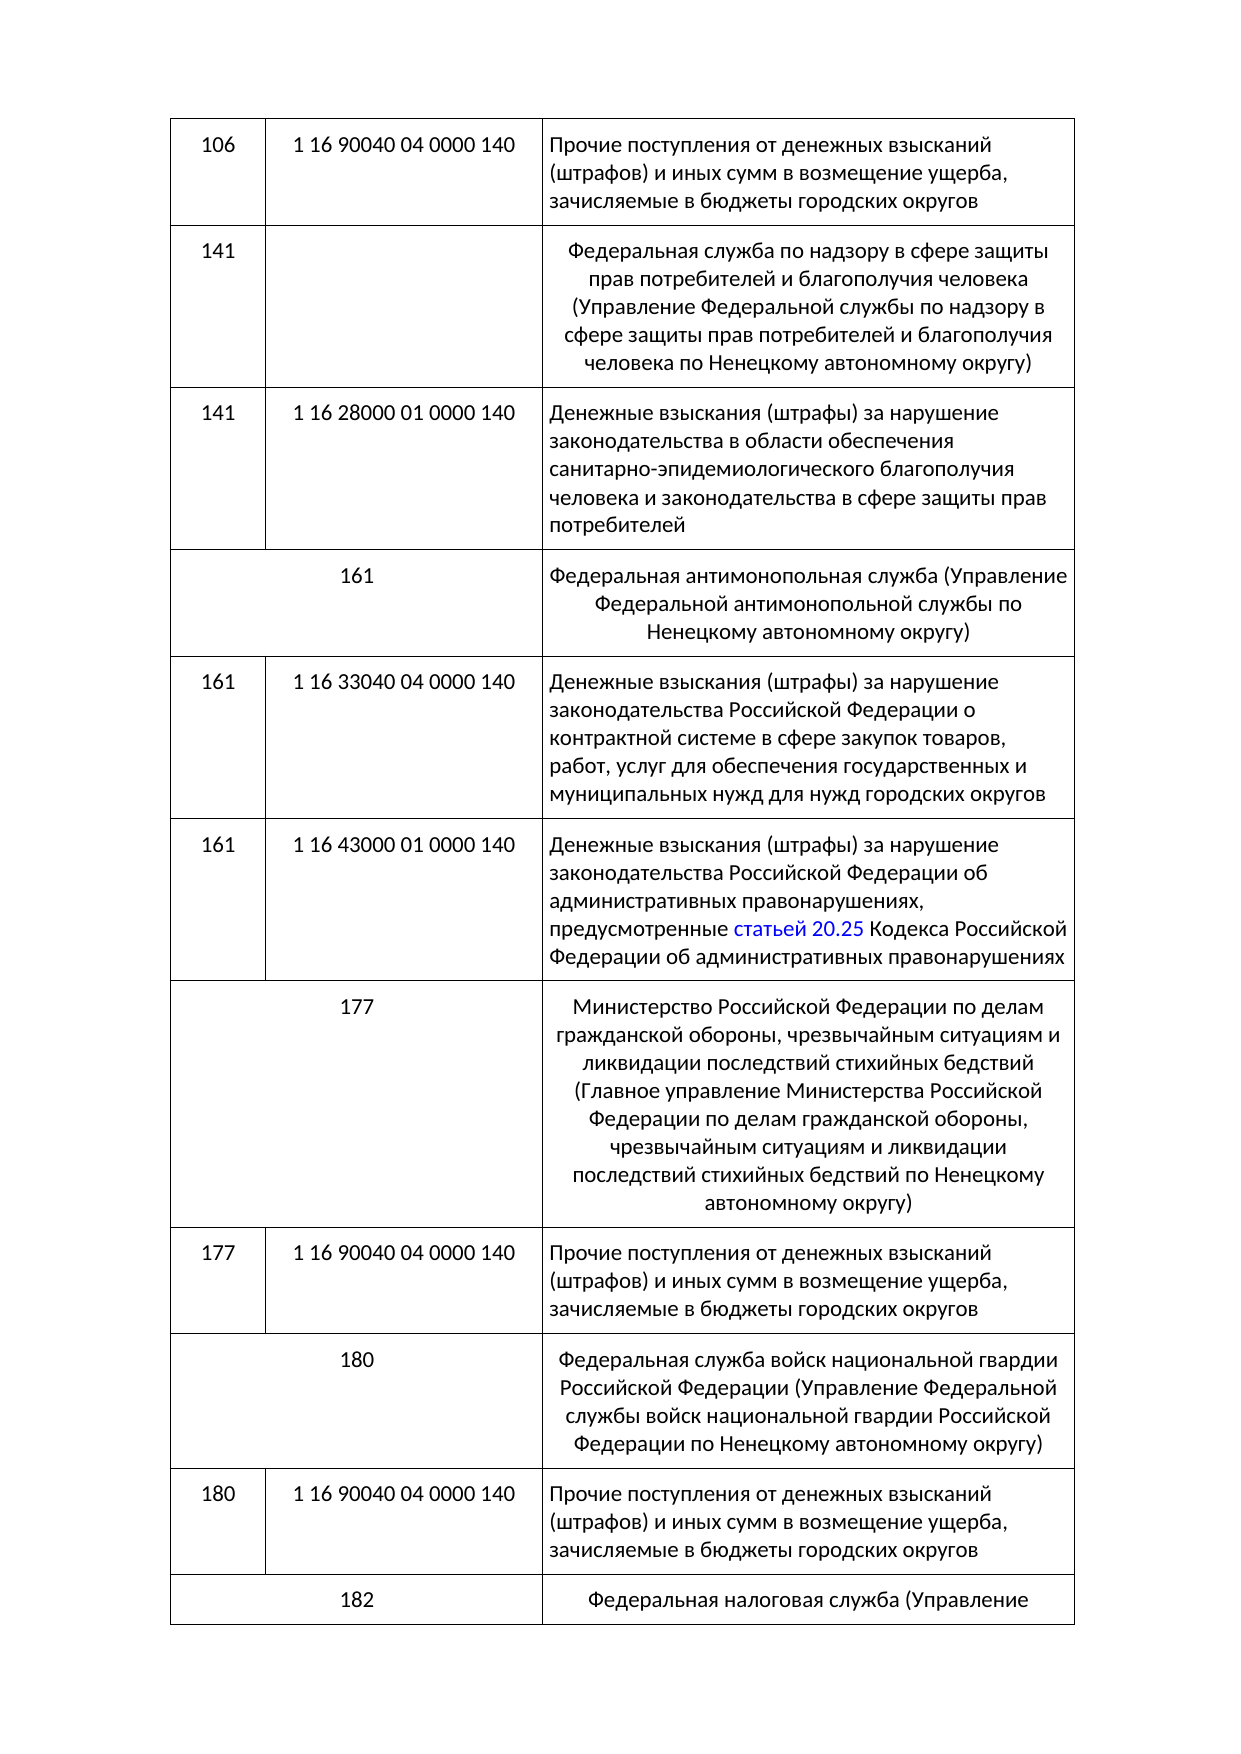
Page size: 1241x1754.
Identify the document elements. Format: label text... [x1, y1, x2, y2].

table_cell 141 [171, 388, 265, 549]
table_cell Федеральная служба по надзору в сфере защиты прав потребителей и благополучия человека (Управление Федеральной службы по надзору в сфере защиты прав потребителей и благополучия человека по Ненецкому автономному округу) [543, 226, 1074, 387]
table_cell Прочие поступления от денежных взысканий (штрафов) и иных сумм в возмещение ущерба, зачисляемые в бюджеты городских округов [543, 1228, 1074, 1333]
table_cell Федеральная служба войск национальной гвардии Российской Федерации (Управление Федеральной службы войск национальной гвардии Российской Федерации по Ненецкому автономному округу) [543, 1334, 1074, 1468]
table_cell Федеральная антимонопольная служба (Управление Федеральной антимонопольной службы по Ненецкому автономному округу) [543, 550, 1074, 656]
table_cell Денежные взыскания (штрафы) за нарушение законодательства Российской Федерации об административных правонарушениях, предусмотренные статьей 20.25 Кодекса Российской Федерации об административных правонарушениях [543, 819, 1074, 980]
table_cell 177 [171, 981, 542, 1227]
table_cell 141 [171, 226, 265, 387]
table_cell 1 16 33040 04 0000 140 [266, 657, 542, 818]
table_cell Денежные взыскания (штрафы) за нарушение законодательства Российской Федерации о контрактной системе в сфере закупок товаров, работ, услуг для обеспечения государственных и муниципальных нужд для нужд городских округов [543, 657, 1074, 818]
table_cell 106 [171, 119, 265, 224]
table_cell 180 [171, 1469, 265, 1574]
table_cell 1 16 90040 04 0000 140 [266, 1228, 542, 1333]
table_cell [266, 226, 542, 387]
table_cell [543, 1575, 1074, 1624]
table_cell 161 [171, 550, 542, 656]
table_cell 1 16 43000 01 0000 140 [266, 819, 542, 980]
table_cell 1 16 28000 01 0000 140 [266, 388, 542, 549]
table_cell Министерство Российской Федерации по делам гражданской обороны, чрезвычайным ситуациям и ликвидации последствий стихийных бедствий (Главное управление Министерства Российской Федерации по делам гражданской обороны, чрезвычайным ситуациям и ликвидации последствий стихийных бедствий по Ненецкому автономному округу) [543, 981, 1074, 1227]
table_cell 161 [171, 657, 265, 818]
table_cell 161 [171, 819, 265, 980]
table_cell Денежные взыскания (штрафы) за нарушение законодательства в области обеспечения санитарно-эпидемиологического благополучия человека и законодательства в сфере защиты прав потребителей [543, 388, 1074, 549]
table_cell Прочие поступления от денежных взысканий (штрафов) и иных сумм в возмещение ущерба, зачисляемые в бюджеты городских округов [543, 1469, 1074, 1574]
table_cell 1 16 90040 04 0000 140 [266, 119, 542, 224]
table_cell 1 16 90040 04 0000 140 [266, 1469, 542, 1574]
table_cell Прочие поступления от денежных взысканий (штрафов) и иных сумм в возмещение ущерба, зачисляемые в бюджеты городских округов [543, 119, 1074, 224]
table_cell 177 [171, 1228, 265, 1333]
table_cell 182 [171, 1575, 542, 1624]
table_cell 180 [171, 1334, 542, 1468]
